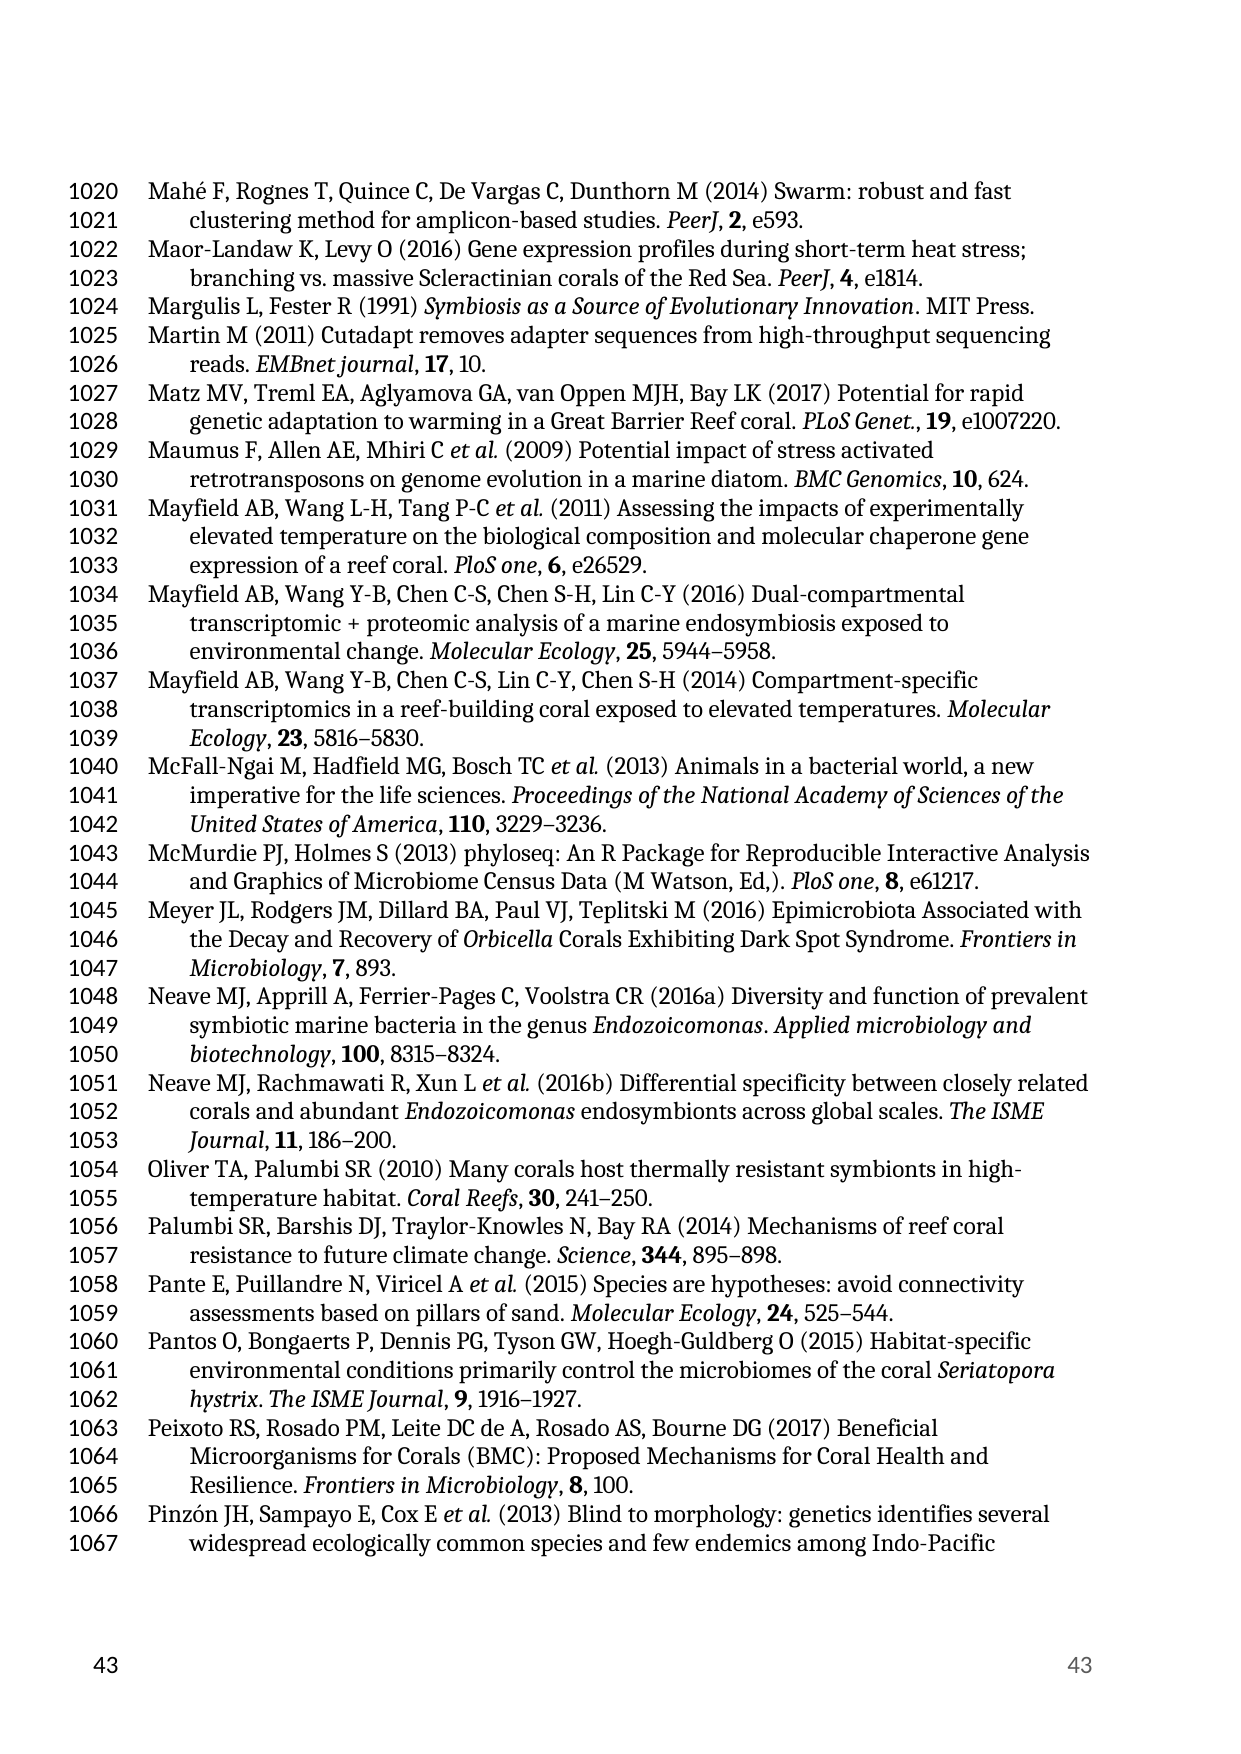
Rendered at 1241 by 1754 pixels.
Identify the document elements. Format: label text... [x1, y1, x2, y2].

text McMurdie PJ, Holmes S (2013) phyloseq: An R Package for Reproducible Interactive Analysis and Graphics of Microbiome Census Data (M Watson, Ed,). PloS one, 8, e61217. [148, 838, 1092, 896]
text Mayfield AB, Wang Y-B, Chen C-S, Chen S-H, Lin C-Y (2016) Dual-compartmental transcriptomic + proteomic analysis of a marine endosymbiosis exposed to environmental change. Molecular Ecology, 25, 5944–5958. [148, 580, 1092, 666]
text Neave MJ, Rachmawati R, Xun L et al. (2016b) Differential specificity between closely related corals and abundant Endozoicomonas endosymbionts across global scales. The ISME Journal, 11, 186–200. [148, 1068, 1092, 1155]
text Oliver TA, Palumbi SR (2010) Many corals host thermally resistant symbionts in high-temperature habitat. Coral Reefs, 30, 241–250. [148, 1155, 1092, 1212]
text Pantos O, Bongaerts P, Dennis PG, Tyson GW, Hoegh-Guldberg O (2015) Habitat-specific environmental conditions primarily control the microbiomes of the coral Seriatopora hystrix. The ISME Journal, 9, 1916–1927. [148, 1327, 1092, 1413]
text Matz MV, Treml EA, Aglyamova GA, van Oppen MJH, Bay LK (2017) Potential for rapid genetic adaptation to warming in a Great Barrier Reef coral. PLoS Genet., 19, e1007220. [148, 378, 1092, 436]
text Palumbi SR, Barshis DJ, Traylor-Knowles N, Bay RA (2014) Mechanisms of reef coral resistance to future climate change. Science, 344, 895–898. [148, 1212, 1092, 1270]
text Peixoto RS, Rosado PM, Leite DC de A, Rosado AS, Bourne DG (2017) Beneficial Microorganisms for Corals (BMC): Proposed Mechanisms for Coral Health and Resilience. Frontiers in Microbiology, 8, 100. [148, 1413, 1092, 1500]
text Maor-Landaw K, Levy O (2016) Gene expression profiles during short-term heat stress; branching vs. massive Scleractinian corals of the Red Sea. PeerJ, 4, e1814. [148, 235, 1092, 292]
text McFall-Ngai M, Hadfield MG, Bosch TC et al. (2013) Animals in a bacterial world, a new imperative for the life sciences. Proceedings of the National Academy of Sciences of the United States of America, 110, 3229–3236. [148, 752, 1092, 838]
text Pante E, Puillandre N, Viricel A et al. (2015) Species are hypotheses: avoid connectivity assessments based on pillars of sand. Molecular Ecology, 24, 525–544. [148, 1270, 1092, 1327]
text Mahé F, Rognes T, Quince C, De Vargas C, Dunthorn M (2014) Swarm: robust and fast clustering method for amplicon-based studies. PeerJ, 2, e593. [148, 177, 1092, 235]
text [148, 1500, 1092, 1557]
text Margulis L, Fester R (1991) Symbiosis as a Source of Evolutionary Innovation. MIT Press. [148, 292, 1092, 321]
text Maumus F, Allen AE, Mhiri C et al. (2009) Potential impact of stress activated retrotransposons on genome evolution in a marine diatom. BMC Genomics, 10, 624. [148, 436, 1092, 493]
text Neave MJ, Apprill A, Ferrier-Pages C, Voolstra CR (2016a) Diversity and function of prevalent symbiotic marine bacteria in the genus Endozoicomonas. Applied microbiology and biotechnology, 100, 8315–8324. [148, 982, 1092, 1068]
text Mayfield AB, Wang Y-B, Chen C-S, Lin C-Y, Chen S-H (2014) Compartment-specific transcriptomics in a reef-building coral exposed to elevated temperatures. Molecular Ecology, 23, 5816–5830. [148, 666, 1092, 752]
text Meyer JL, Rodgers JM, Dillard BA, Paul VJ, Teplitski M (2016) Epimicrobiota Associated with the Decay and Recovery of Orbicella Corals Exhibiting Dark Spot Syndrome. Frontiers in Microbiology, 7, 893. [148, 896, 1092, 982]
text Mayfield AB, Wang L-H, Tang P-C et al. (2011) Assessing the impacts of experimentally elevated temperature on the biological composition and molecular chaperone gene expression of a reef coral. PloS one, 6, e26529. [148, 493, 1092, 580]
text Martin M (2011) Cutadapt removes adapter sequences from high-throughput sequencing reads. EMBnet journal, 17, 10. [148, 321, 1092, 378]
